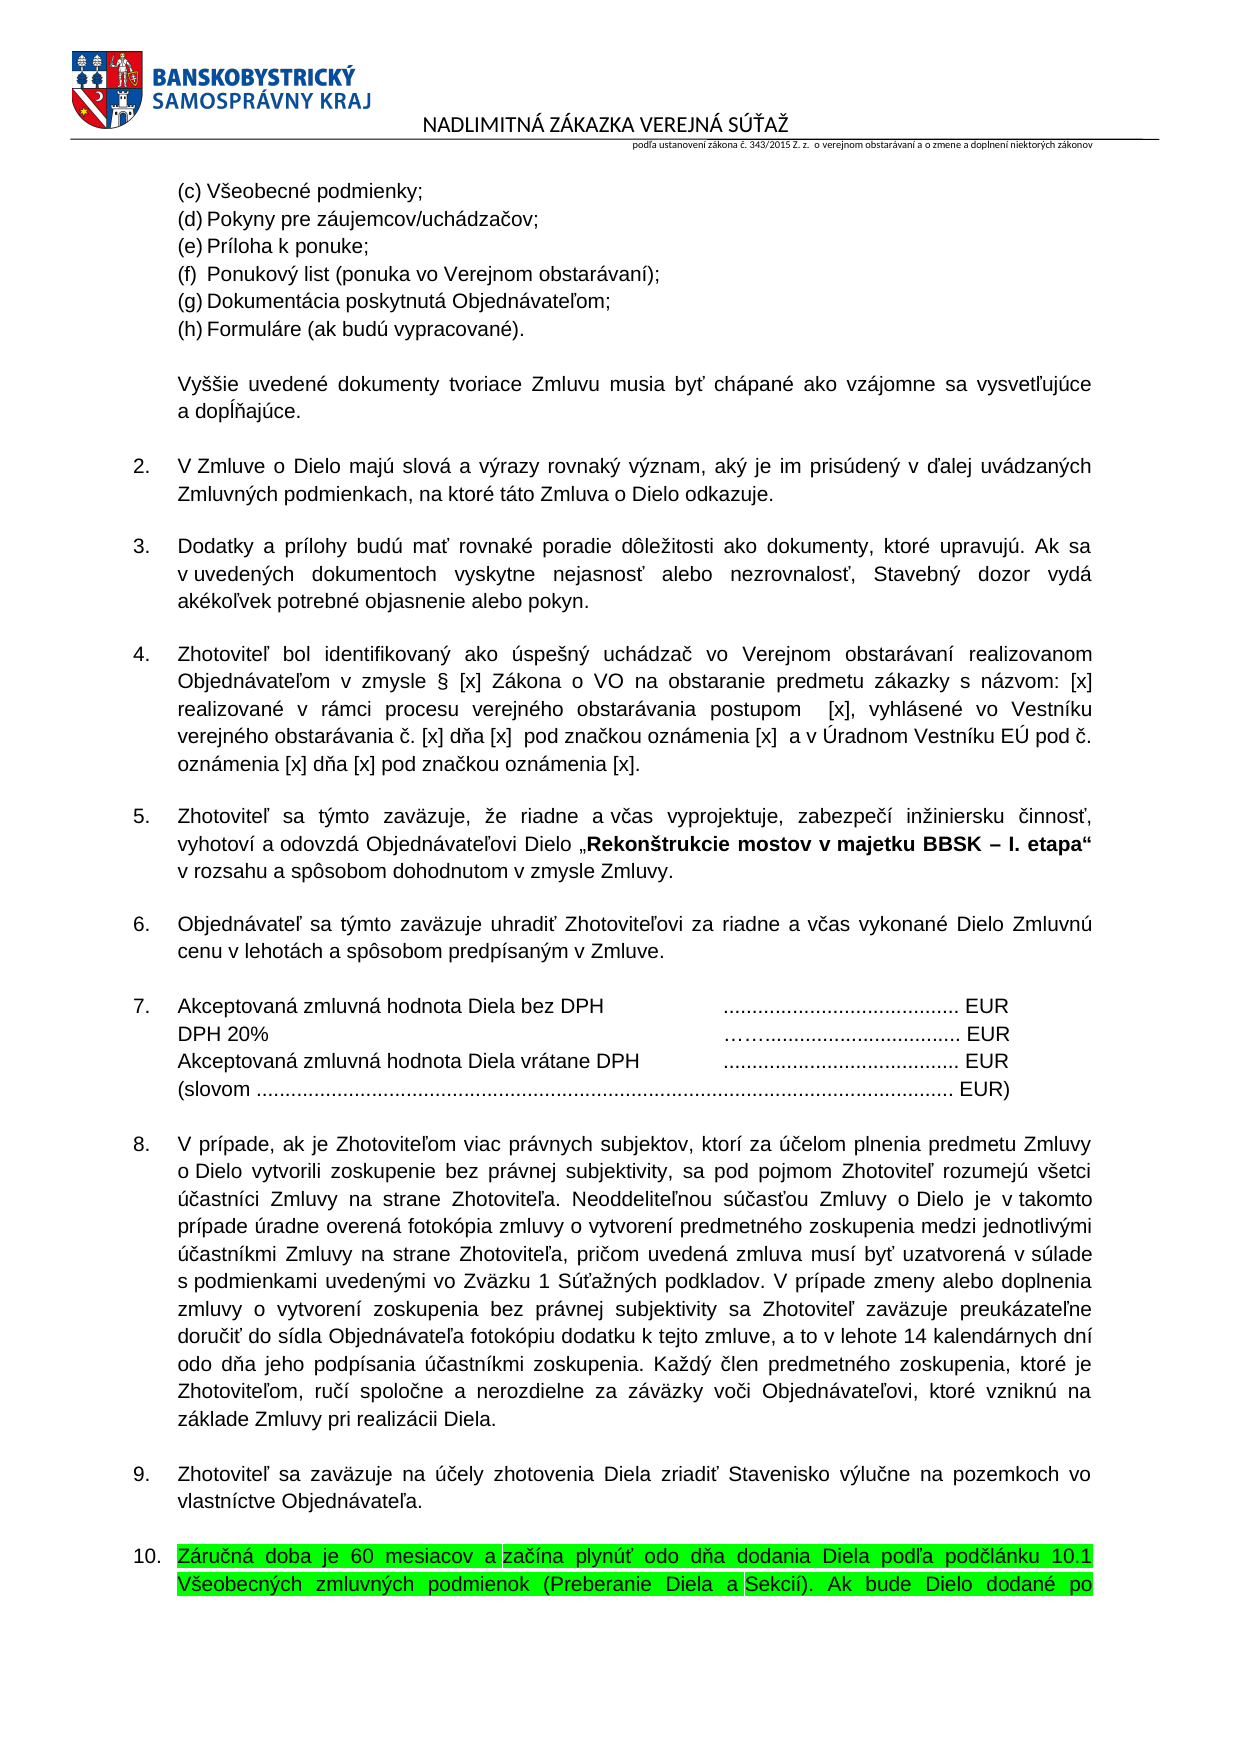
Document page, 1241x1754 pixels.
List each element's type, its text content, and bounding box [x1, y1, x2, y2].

text Akceptovaná zmluvná hodnota Diela vrátane DPH ......................................... EUR [177, 1049, 1093, 1073]
list Všeobecné podmienky; [177, 179, 1093, 203]
text 8. V prípade, ak je Zhotoviteľom viac právnych subjektov, ktorí za účelom plnenia predmetu Zmluvy o Dielo vytvorili zoskupenie bez právnej subjektivity, sa pod pojmom Zhotoviteľ rozumejú všetci účastníci Zmluvy na strane Zhotoviteľa. Neoddeliteľnou súčasťou Zmluvy o Dielo je v takomto prípade úradne overená fotokópia zmluvy o vytvorení predmetného zoskupenia medzi jednotlivými účastníkmi Zmluvy na strane Zhotoviteľa, pričom uvedená zmluva musí byť uzatvorená v súlade s podmienkami uvedenými vo Zväzku 1 Súťažných podkladov. V prípade zmeny alebo doplnenia zmluvy o vytvorení zoskupenia bez právnej subjektivity sa Zhotoviteľ zaväzuje preukázateľne doručiť do sídla Objednávateľa fotokópiu dodatku k tejto zmluve, a to v lehote 14 kalendárnych dní odo dňa jeho podpísania účastníkmi zoskupenia. Každý člen predmetného zoskupenia, ktoré je Zhotoviteľom, ručí spoločne a nerozdielne za záväzky voči Objednávateľovi, ktoré vzniknú na základe Zmluvy pri realizácii Diela. [133, 1132, 1093, 1431]
text 4. Zhotoviteľ bol identifikovaný ako úspešný uchádzač vo Verejnom obstarávaní realizovanom Objednávateľom v zmysle § [x] Zákona o VO na obstaranie predmetu zákazky s názvom: [x] realizované v rámci procesu verejného obstarávania postupom [x], vyhlásené vo Vestníku verejného obstarávania č. [x] dňa [x] pod značkou oznámenia [x] a v Úradnom Vestníku EÚ pod č. oznámenia [x] dňa [x] pod značkou oznámenia [x]. [133, 642, 1093, 776]
text DPH 20% …….................................. EUR [177, 1022, 1093, 1046]
text 9. Zhotoviteľ sa zaväzuje na účely zhotovenia Diela zriadiť Stavenisko výlučne na pozemkoch vo vlastníctve Objednávateľa. [133, 1462, 1093, 1513]
list Príloha k ponuke; [177, 234, 1093, 258]
text 7. Akceptovaná zmluvná hodnota Diela bez DPH ......................................... EUR [133, 994, 1093, 1018]
list Ponukový list (ponuka vo Verejnom obstarávaní); [177, 262, 1093, 286]
text 6. Objednávateľ sa týmto zaväzuje uhradiť Zhotoviteľovi za riadne a včas vykonané Dielo Zmluvnú cenu v lehotách a spôsobom predpísaným v Zmluve. [133, 912, 1093, 963]
list Dokumentácia poskytnutá Objednávateľom; [177, 289, 1093, 313]
picture [72, 51, 371, 130]
text Vyššie uvedené dokumenty tvoriace Zmluvu musia byť chápané ako vzájomne sa vysvetľujúce a dopĺňajúce. [177, 372, 1093, 423]
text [133, 1544, 1093, 1596]
text (slovom ......................................................................................................................... EUR) [177, 1077, 1093, 1101]
text 5. Zhotoviteľ sa týmto zaväzuje, že riadne a včas vyprojektuje, zabezpečí inžiniersku činnosť, vyhotoví a odovzdá Objednávateľovi Dielo „Rekonštrukcie mostov v majetku BBSK – I. etapa“ v rozsahu a spôsobom dohodnutom v zmysle Zmluvy. [133, 804, 1093, 883]
list Pokyny pre záujemcov/uchádzačov; [177, 207, 1093, 231]
list Formuláre (ak budú vypracované). [177, 317, 1093, 341]
text 2. V Zmluve o Dielo majú slová a výrazy rovnaký význam, aký je im prisúdený v ďalej uvádzaných Zmluvných podmienkach, na ktoré táto Zmluva o Dielo odkazuje. [133, 454, 1093, 506]
text 3. Dodatky a prílohy budú mať rovnaké poradie dôležitosti ako dokumenty, ktoré upravujú. Ak sa v uvedených dokumentoch vyskytne nejasnosť alebo nezrovnalosť, Stavebný dozor vydá akékoľvek potrebné objasnenie alebo pokyn. [133, 534, 1093, 613]
